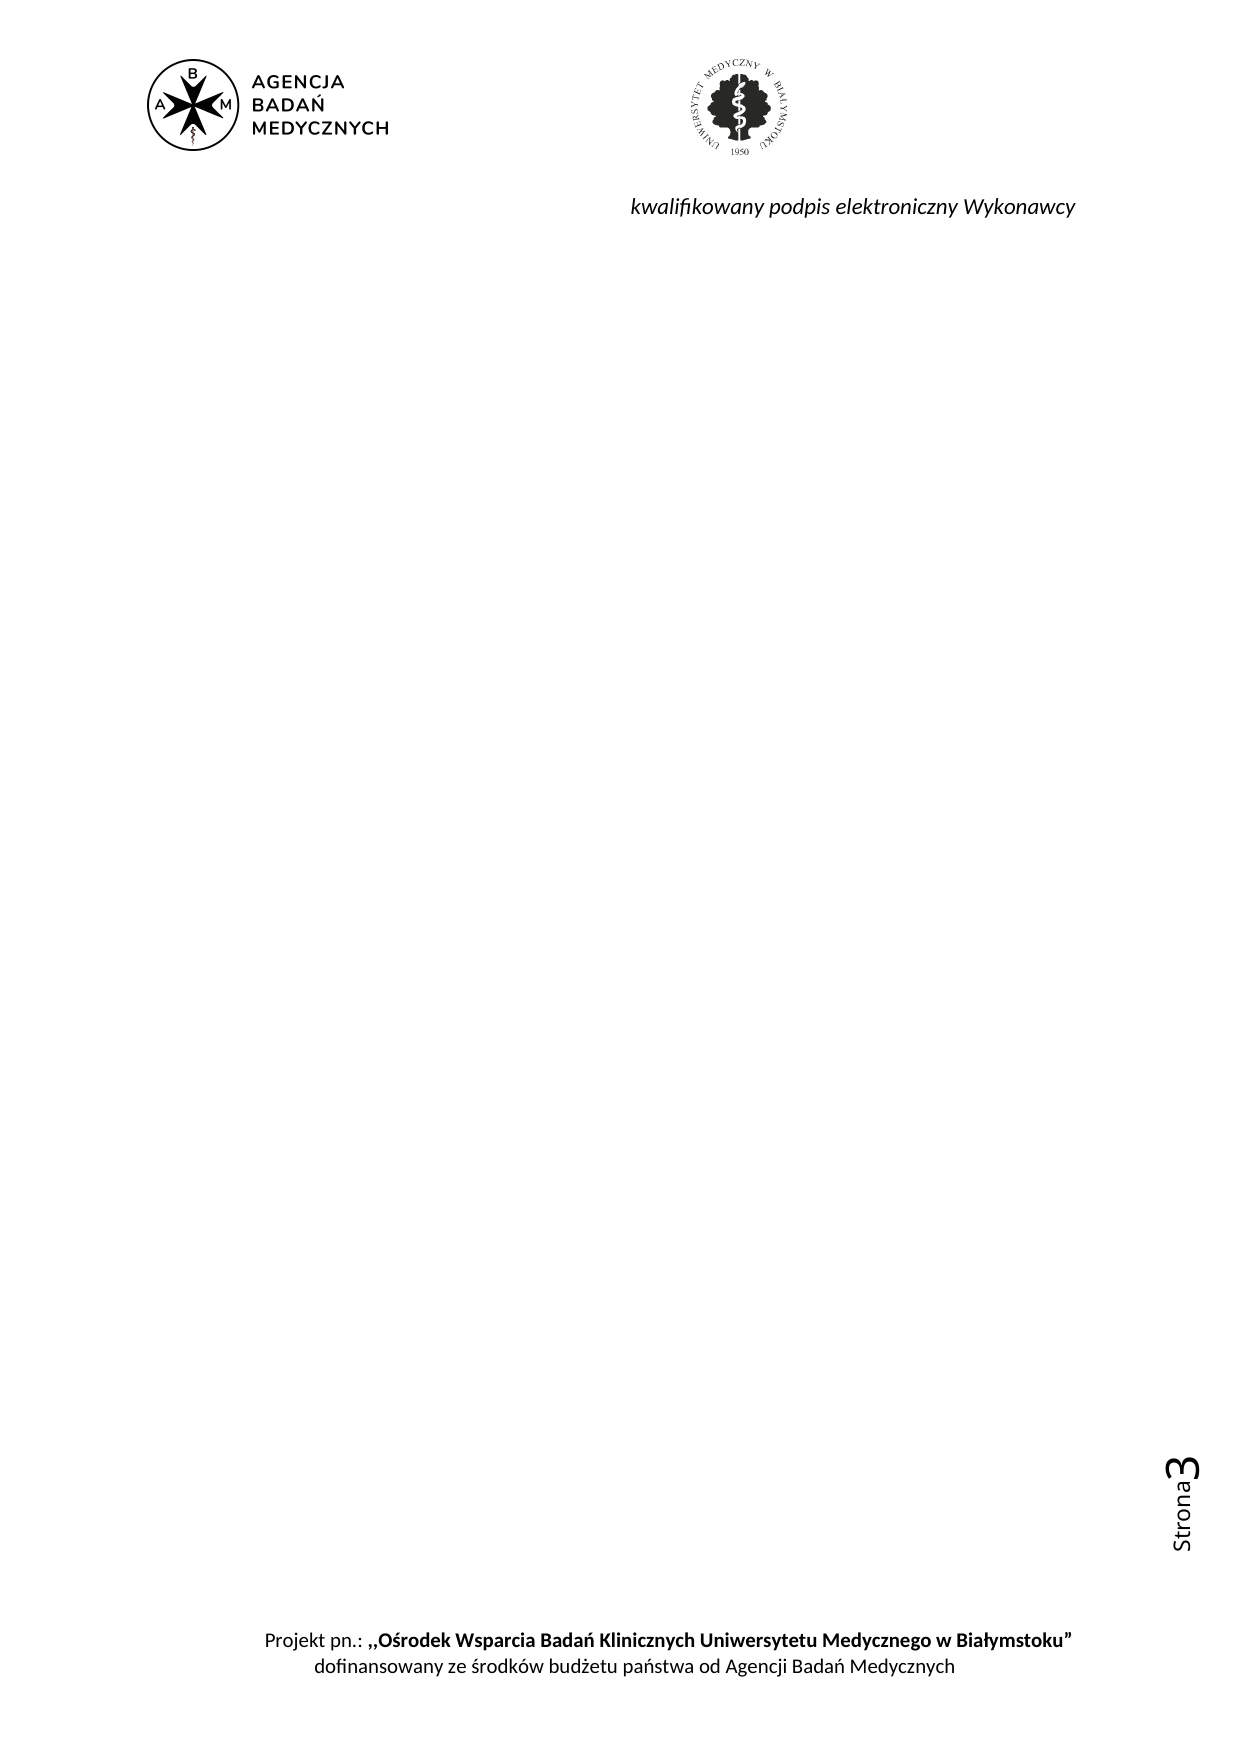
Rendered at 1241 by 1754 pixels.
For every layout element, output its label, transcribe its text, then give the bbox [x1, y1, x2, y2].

picture [147, 59, 388, 151]
picture [691, 59, 787, 155]
text kwalifikowany podpis elektroniczny Wykonawcy [148, 192, 1078, 220]
